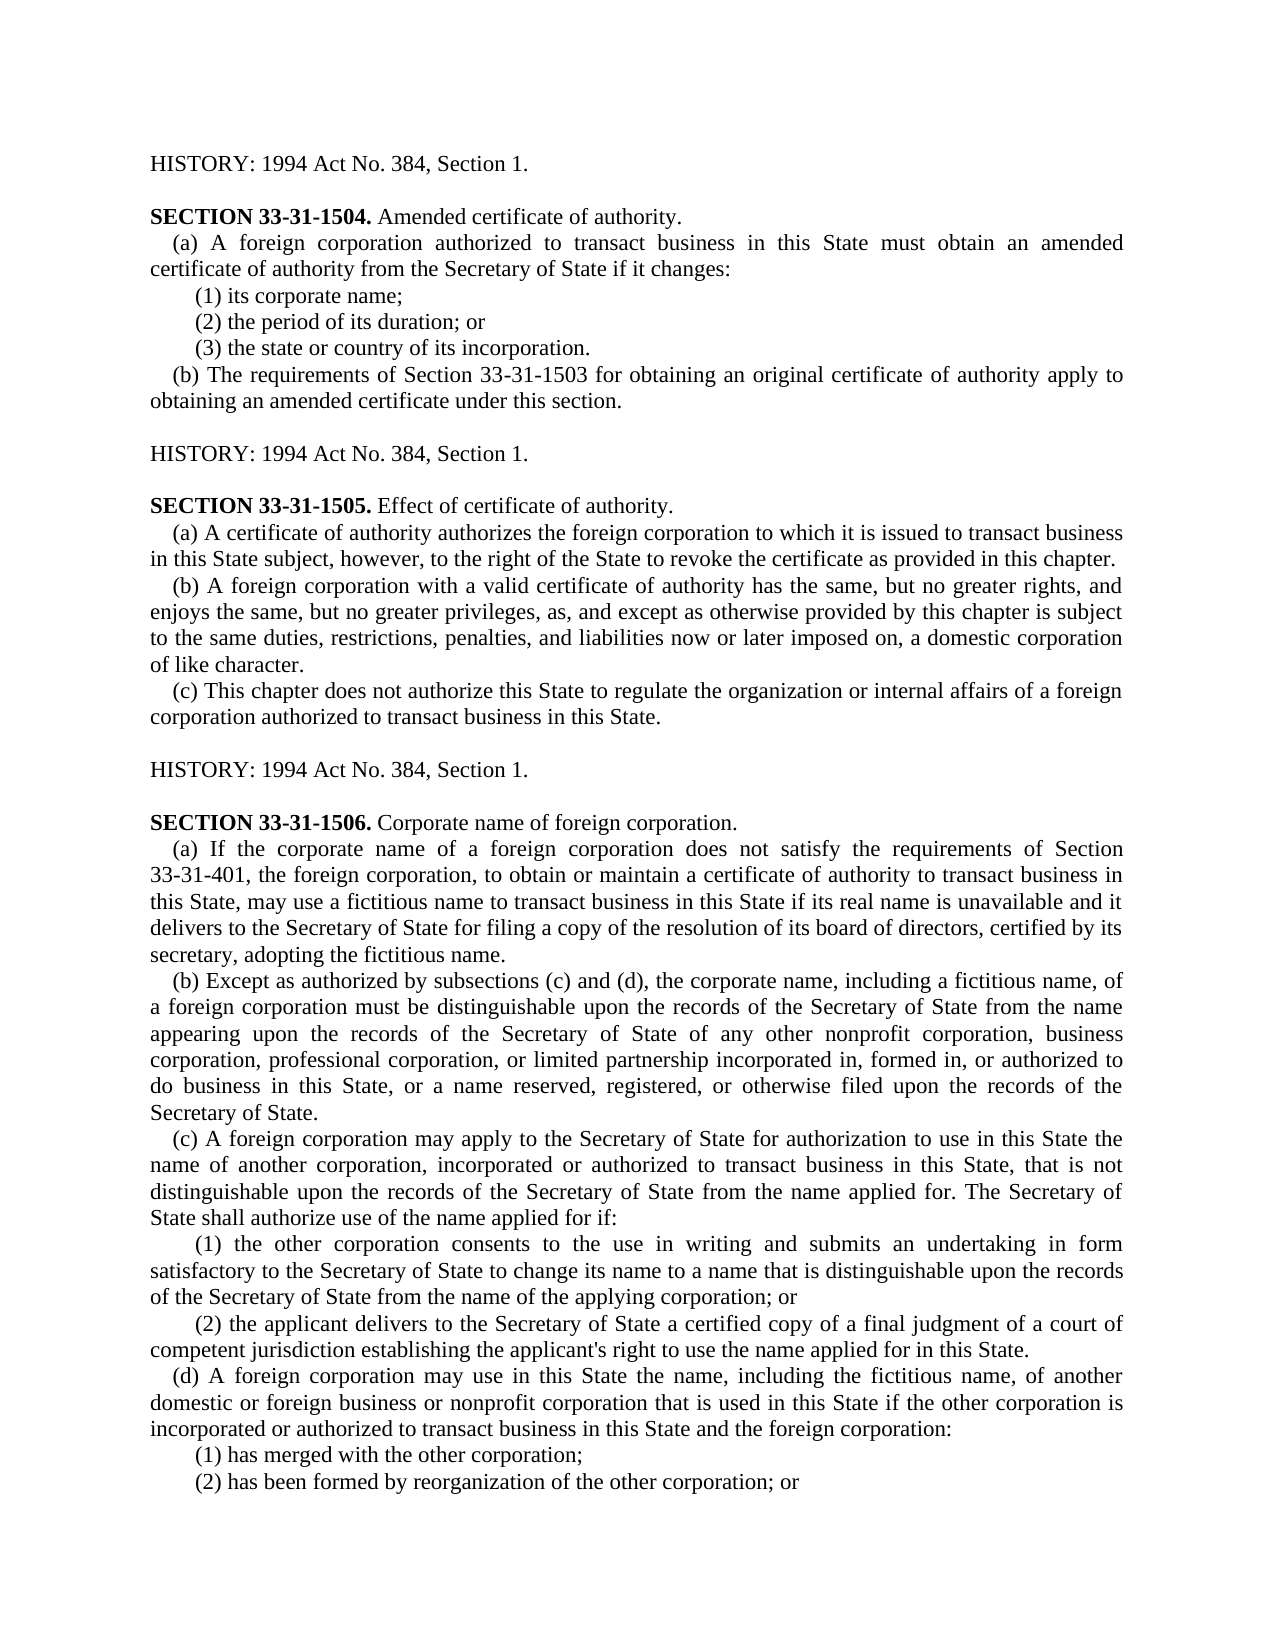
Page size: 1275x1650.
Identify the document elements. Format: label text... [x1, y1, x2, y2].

text (a) A certificate of authority authorizes the foreign corporation to which it is issued to transact business in this State subject, however, to the right of the State to revoke the certificate as provided in this chapter. [150, 519, 1125, 572]
text (2) the applicant delivers to the Secretary of State a certified copy of a final judgment of a court of competent jurisdiction establishing the applicant's right to use the name applied for in this State. [150, 1309, 1125, 1362]
text SECTION 33-31-1506. Corporate name of foreign corporation. [150, 809, 1125, 835]
text (1) its corporate name; [150, 282, 1125, 308]
text (c) A foreign corporation may apply to the Secretary of State for authorization to use in this State the name of another corporation, incorporated or authorized to transact business in this State, that is not distinguishable upon the records of the Secretary of State from the name applied for. The Secretary of State shall authorize use of the name applied for if: [150, 1125, 1125, 1231]
text SECTION 33-31-1504. Amended certificate of authority. [150, 203, 1125, 229]
text HISTORY: 1994 Act No. 384, Section 1. [150, 756, 1125, 782]
text SECTION 33-31-1505. Effect of certificate of authority. [150, 493, 1125, 519]
text (d) A foreign corporation may use in this State the name, including the fictitious name, of another domestic or foreign business or nonprofit corporation that is used in this State if the other corporation is incorporated or authorized to transact business in this State and the foreign corporation: [150, 1362, 1125, 1441]
text (b) Except as authorized by subsections (c) and (d), the corporate name, including a fictitious name, of a foreign corporation must be distinguishable upon the records of the Secretary of State from the name appearing upon the records of the Secretary of State of any other nonprofit corporation, business corporation, professional corporation, or limited partnership incorporated in, formed in, or authorized to do business in this State, or a name reserved, registered, or otherwise filed upon the records of the Secretary of State. [150, 967, 1125, 1125]
text (3) the state or country of its incorporation. [150, 334, 1125, 361]
text (1) the other corporation consents to the use in writing and submits an undertaking in form satisfactory to the Secretary of State to change its name to a name that is distinguishable upon the records of the Secretary of State from the name of the applying corporation; or [150, 1231, 1125, 1309]
text (a) If the corporate name of a foreign corporation does not satisfy the requirements of Section 33-31-401, the foreign corporation, to obtain or maintain a certificate of authority to transact business in this State, may use a fictitious name to transact business in this State if its real name is unavailable and it delivers to the Secretary of State for filing a copy of the resolution of its board of directors, certified by its secretary, adopting the fictitious name. [150, 835, 1125, 967]
text (2) the period of its duration; or [150, 308, 1125, 334]
text (1) has merged with the other corporation; [150, 1441, 1125, 1468]
text (2) has been formed by reorganization of the other corporation; or [150, 1468, 1125, 1494]
text (c) This chapter does not authorize this State to regulate the organization or internal affairs of a foreign corporation authorized to transact business in this State. [150, 677, 1125, 730]
text (a) A foreign corporation authorized to transact business in this State must obtain an amended certificate of authority from the Secretary of State if it changes: [150, 229, 1125, 282]
text HISTORY: 1994 Act No. 384, Section 1. [150, 150, 1125, 176]
text (b) The requirements of Section 33-31-1503 for obtaining an original certificate of authority apply to obtaining an amended certificate under this section. [150, 361, 1125, 413]
text (b) A foreign corporation with a valid certificate of authority has the same, but no greater rights, and enjoys the same, but no greater privileges, as, and except as otherwise provided by this chapter is subject to the same duties, restrictions, penalties, and liabilities now or later imposed on, a domestic corporation of like character. [150, 572, 1125, 677]
text HISTORY: 1994 Act No. 384, Section 1. [150, 440, 1125, 466]
